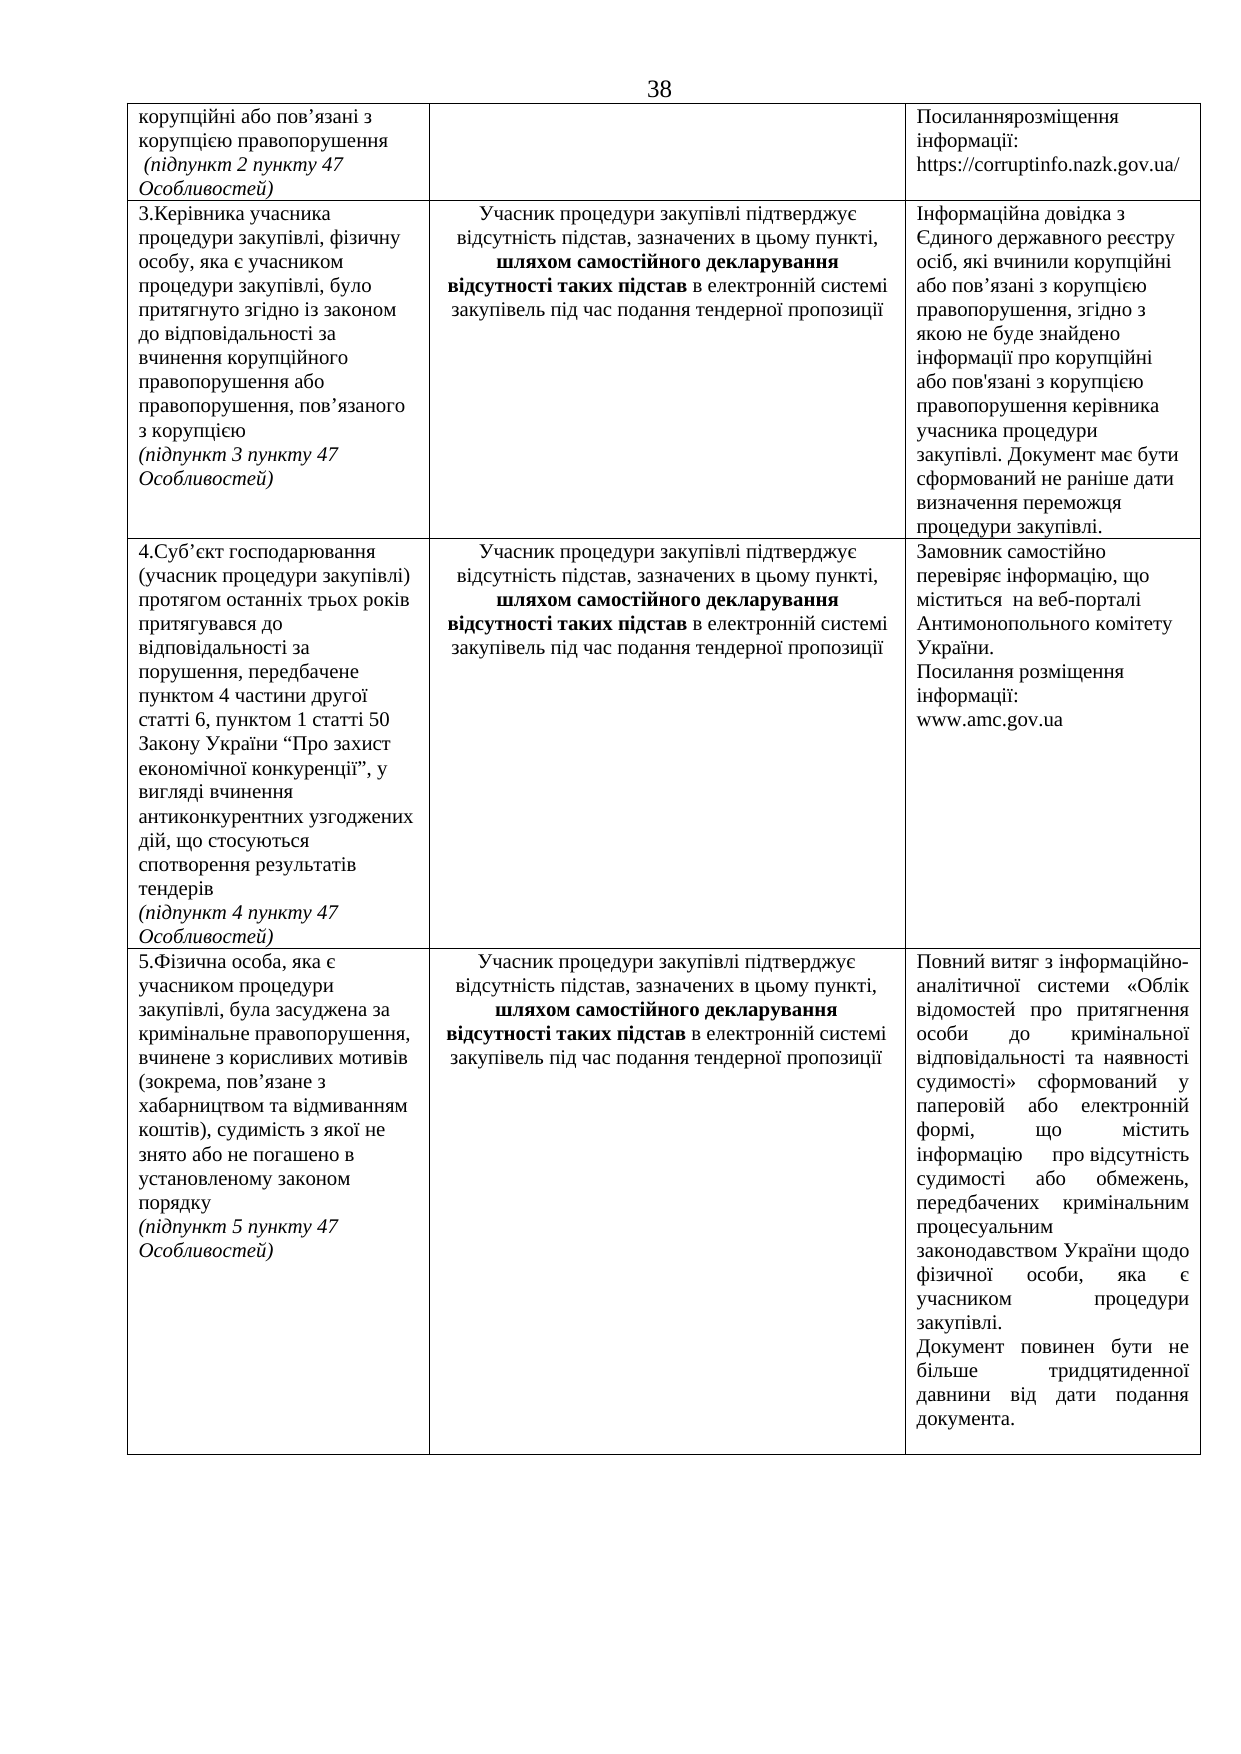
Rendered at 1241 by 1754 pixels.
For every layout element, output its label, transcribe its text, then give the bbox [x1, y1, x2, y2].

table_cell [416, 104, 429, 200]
table_cell Замовник самостійно перевіряє інформацію, що міститься на веб-порталі Антимонопольного комітету України. Посилання розміщення інформації: www.amc.gov.ua [906, 539, 1200, 948]
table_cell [430, 949, 905, 1454]
table_cell 3.Керівника учасника процедури закупівлі, фізичну особу, яка є учасником процедури закупівлі, було притягнуто згідно із законом до відповідальності за вчинення корупційного правопорушення або правопорушення, пов’язаного з корупцією (підпункт 3 пункту 47 Особливостей) [128, 201, 429, 538]
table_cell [430, 104, 905, 200]
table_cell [906, 104, 1200, 200]
table_cell Повний витяг з інформаційно-аналітичної системи «Облік відомостей про притягнення особи до кримінальної відповідальності та наявності судимості» сформований у паперовій або електронній формі, що містить інформацію про відсутність судимості або обмежень, передбачених кримінальним процесуальним законодавством України щодо фізичної особи, яка є учасником процедури закупівлі. Документ повинен бути не більше тридцятиденної давнини від дати подання документа. [906, 949, 1200, 1454]
table_cell 4.Суб’єкт господарювання (учасник процедури закупівлі) протягом останніх трьох років притягувався до відповідальності за порушення, передбачене пунктом 4 частини другої статті 6, пунктом 1 статті 50 Закону України “Про захист економічної конкуренції”, у вигляді вчинення антиконкурентних узгоджених дій, що стосуються спотворення результатів тендерів (підпункт 4 пункту 47 Особливостей) [128, 539, 429, 948]
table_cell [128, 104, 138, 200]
table_cell 5.Фізична особа, яка є учасником процедури закупівлі, була засуджена за кримінальне правопорушення, вчинене з корисливих мотивів (зокрема, пов’язане з хабарництвом та відмиванням коштів), судимість з якої не знято або не погашено в установленому законом порядку (підпункт 5 пункту 47 Особливостей) [128, 949, 429, 1454]
table_cell Інформаційна довідка з Єдиного державного реєстру осіб, які вчинили корупційні або пов’язані з корупцією правопорушення, згідно з якою не буде знайдено інформації про корупційні або пов'язані з корупцією правопорушення керівника учасника процедури закупівлі. Документ має бути сформований не раніше дати визначення переможця процедури закупівлі. [906, 201, 1200, 538]
